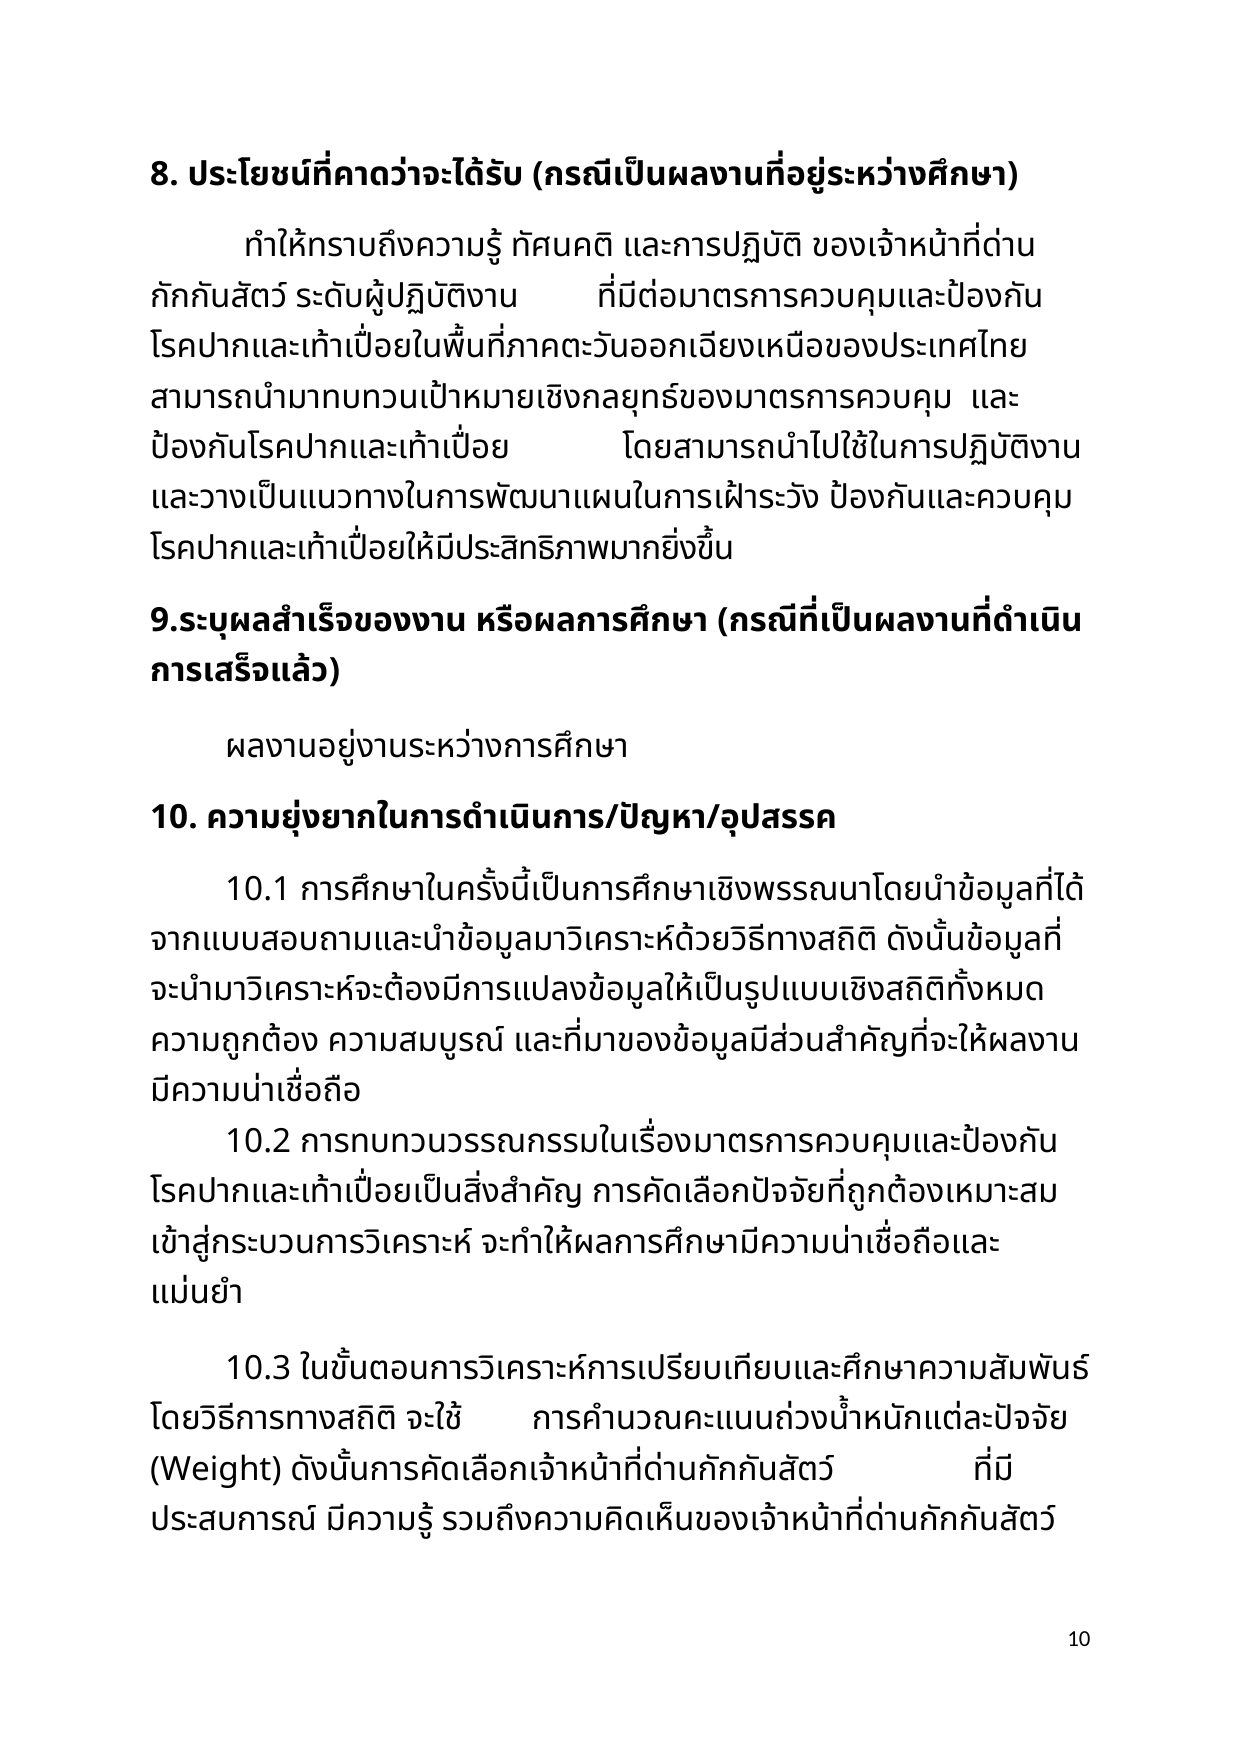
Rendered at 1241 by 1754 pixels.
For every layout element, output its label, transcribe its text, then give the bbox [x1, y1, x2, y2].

text ผลงานอยู่งานระหว่างการศึกษา [150, 722, 1090, 772]
text ทำให้ทราบถึงความรู้ ทัศนคติ และการปฏิบัติ ของเจ้าหน้าที่ด่านกักกันสัตว์ ระดับผู้ปฏิบัติงาน ที่มีต่อมาตรการควบคุมและป้องกันโรคปากและเท้าเปื่อยในพื้นที่ภาคตะวันออกเฉียงเหนือของประเทศไทย สามารถนำมาทบทวนเป้าหมายเชิงกลยุทธ์ของมาตรการควบคุม และป้องกันโรคปากและเท้าเปื่อย โดยสามารถนำไปใช้ในการปฏิบัติงานและวางเป็นแนวทางในการพัฒนาแผนในการเฝ้าระวัง ป้องกันและควบคุมโรคปากและเท้าเปื่อยให้มีประสิทธิภาพมากยิ่งขึ้น [150, 221, 1090, 574]
text 9.ระบุผลสำเร็จของงาน หรือผลการศึกษา (กรณีที่เป็นผลงานที่ดำเนินการเสร็จแล้ว) [150, 595, 1090, 697]
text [150, 1343, 1090, 1546]
text 8. ประโยชน์ที่คาดว่าจะได้รับ (กรณีเป็นผลงานที่อยู่ระหว่างศึกษา) [150, 150, 1090, 201]
text 10.1 การศึกษาในครั้งนี้เป็นการศึกษาเชิงพรรณนาโดยนำข้อมูลที่ได้จากแบบสอบถามและนำข้อมูลมาวิเคราะห์ด้วยวิธีทางสถิติ ดังนั้นข้อมูลที่จะนำมาวิเคราะห์จะต้องมีการแปลงข้อมูลให้เป็นรูปแบบเชิงสถิติทั้งหมด ความถูกต้อง ความสมบูรณ์ และที่มาของข้อมูลมีส่วนสำคัญที่จะให้ผลงานมีความน่าเชื่อถือ [150, 864, 1090, 1117]
text 10. ความยุ่งยากในการดำเนินการ/ปัญหา/อุปสรรค [150, 793, 1090, 843]
text 10.2 การทบทวนวรรณกรรมในเรื่องมาตรการควบคุมและป้องกันโรคปากและเท้าเปื่อยเป็นสิ่งสำคัญ การคัดเลือกปัจจัยที่ถูกต้องเหมาะสมเข้าสู่กระบวนการวิเคราะห์ จะทำให้ผลการศึกษามีความน่าเชื่อถือและแม่นยำ [150, 1117, 1090, 1318]
